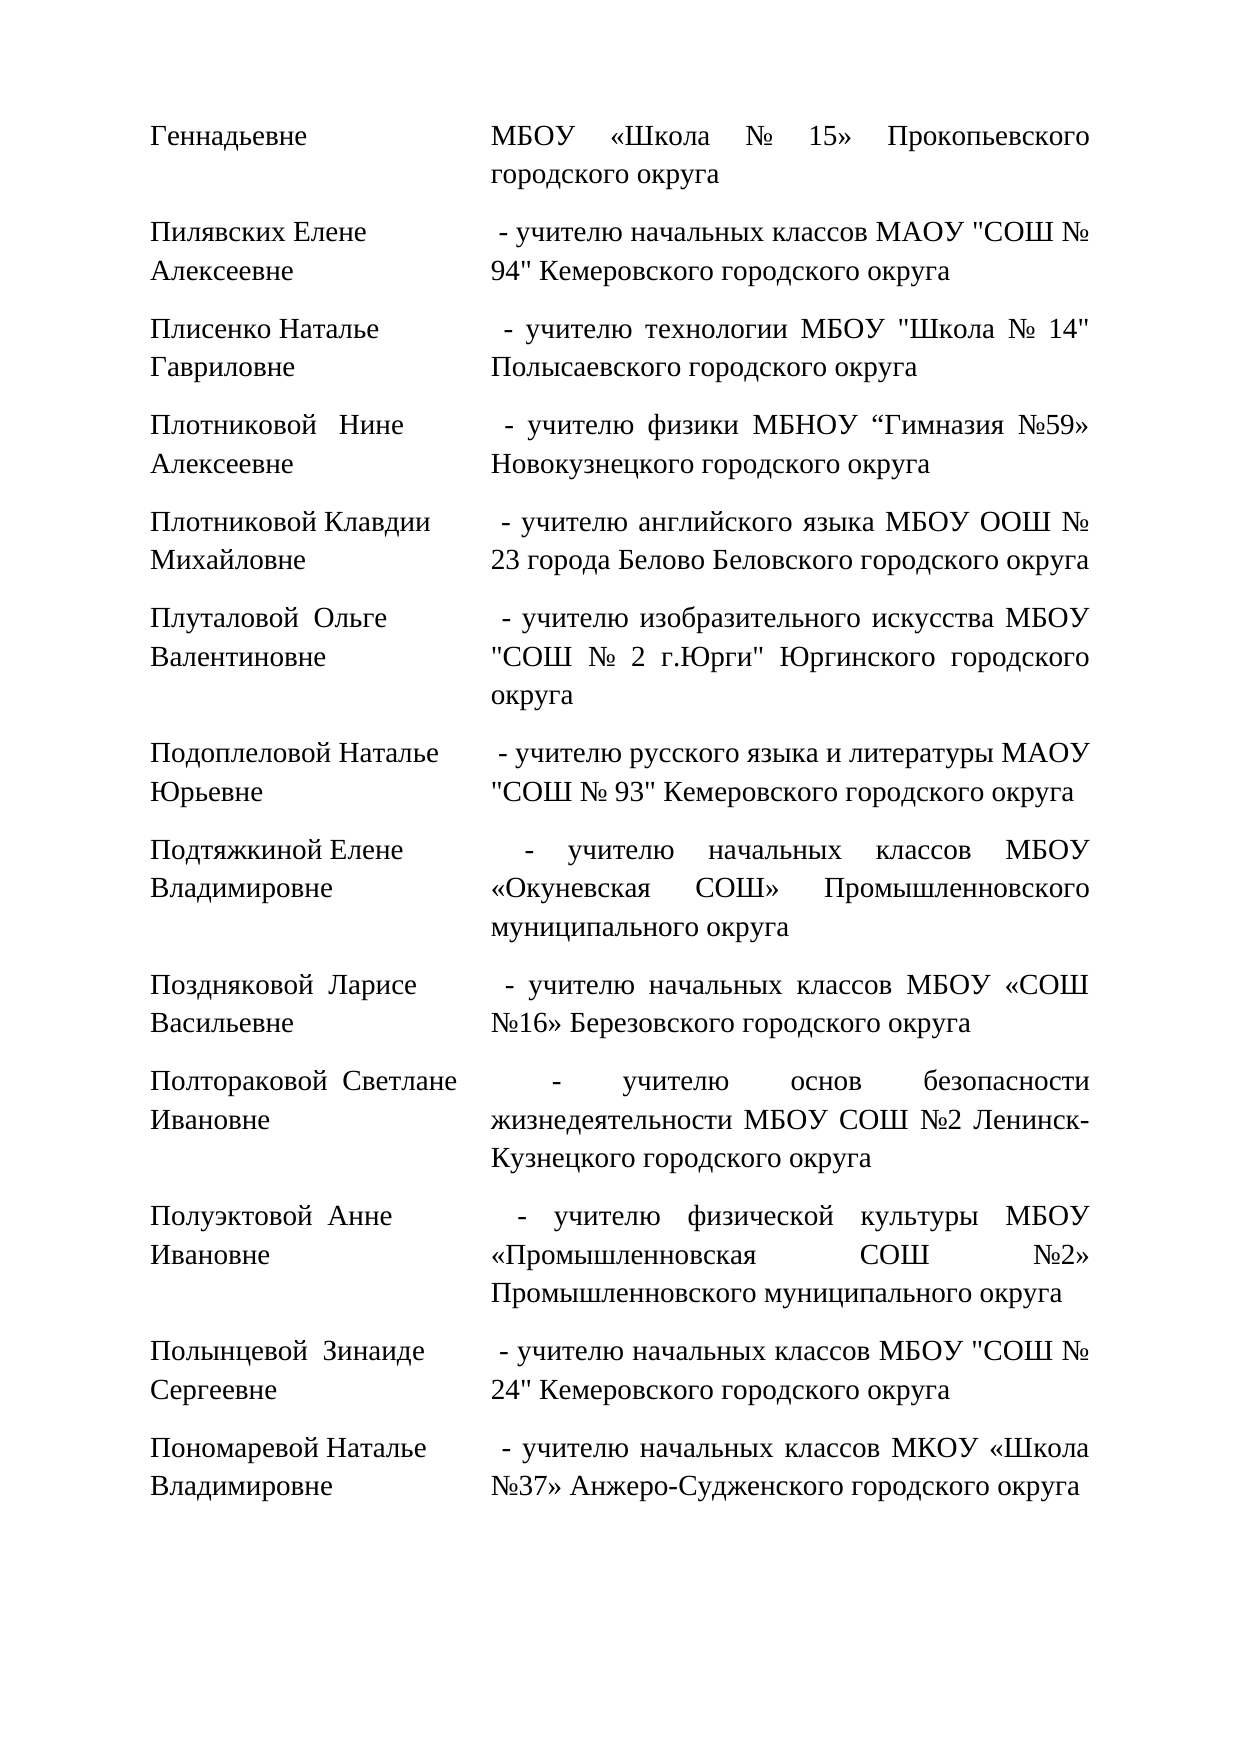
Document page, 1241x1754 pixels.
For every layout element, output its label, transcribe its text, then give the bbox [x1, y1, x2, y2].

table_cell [149, 118, 489, 214]
table_cell Плотниковой Нине Алексеевне [149, 408, 489, 504]
table_cell - учителю физической культуры МБОУ «Промышленновская СОШ №2» Промышленновского муниципального округа [490, 1198, 1091, 1333]
table_cell - учителю начальных классов МБОУ "СОШ № 24" Кемеровского городского округа [490, 1333, 1091, 1430]
table_cell Подтяжкиной Елене Владимировне [149, 832, 489, 967]
table_cell - учителю английского языка МБОУ ООШ № 23 города Белово Беловского городского округа [490, 504, 1091, 600]
table_cell - учителю начальных классов МКОУ «Школа №37» Анжеро-Судженского городского округа [490, 1430, 1091, 1526]
table_cell Подоплеловой Наталье Юрьевне [149, 735, 489, 832]
table_cell Полуэктовой Анне Ивановне [149, 1198, 489, 1333]
table_cell - учителю основ безопасности жизнедеятельности МБОУ СОШ №2 Ленинск-Кузнецкого городского округа [490, 1063, 1091, 1198]
table_cell - учителю начальных классов МАОУ "СОШ № 94" Кемеровского городского округа [490, 215, 1091, 311]
table_cell Плотниковой Клавдии Михайловне [149, 504, 489, 600]
table_cell - учителю изобразительного искусства МБОУ "СОШ № 2 г.Юрги" Юргинского городского округа [490, 600, 1091, 735]
table_cell Пилявских Елене Алексеевне [149, 215, 489, 311]
table_cell Полтораковой Светлане Ивановне [149, 1063, 489, 1198]
table_cell Поздняковой Ларисе Васильевне [149, 967, 489, 1063]
table_cell Полынцевой Зинаиде Сергеевне [149, 1333, 489, 1430]
table_cell - учителю русского языка и литературы МАОУ "СОШ № 93" Кемеровского городского округа [490, 735, 1091, 832]
table_cell - учителю начальных классов МБОУ «Окуневская СОШ» Промышленновского муниципального округа [490, 832, 1091, 967]
table_cell - учителю начальных классов МБОУ «СОШ №16» Березовского городского округа [490, 967, 1091, 1063]
table_cell Плисенко Наталье Гавриловне [149, 311, 489, 407]
table_cell - учителю физики МБНОУ “Гимназия №59» Новокузнецкого городского округа [490, 408, 1091, 504]
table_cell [490, 118, 1091, 214]
table_cell Плуталовой Ольге Валентиновне [149, 600, 489, 735]
table_cell - учителю технологии МБОУ "Школа № 14" Полысаевского городского округа [490, 311, 1091, 407]
table_cell Пономаревой Наталье Владимировне [149, 1430, 489, 1526]
